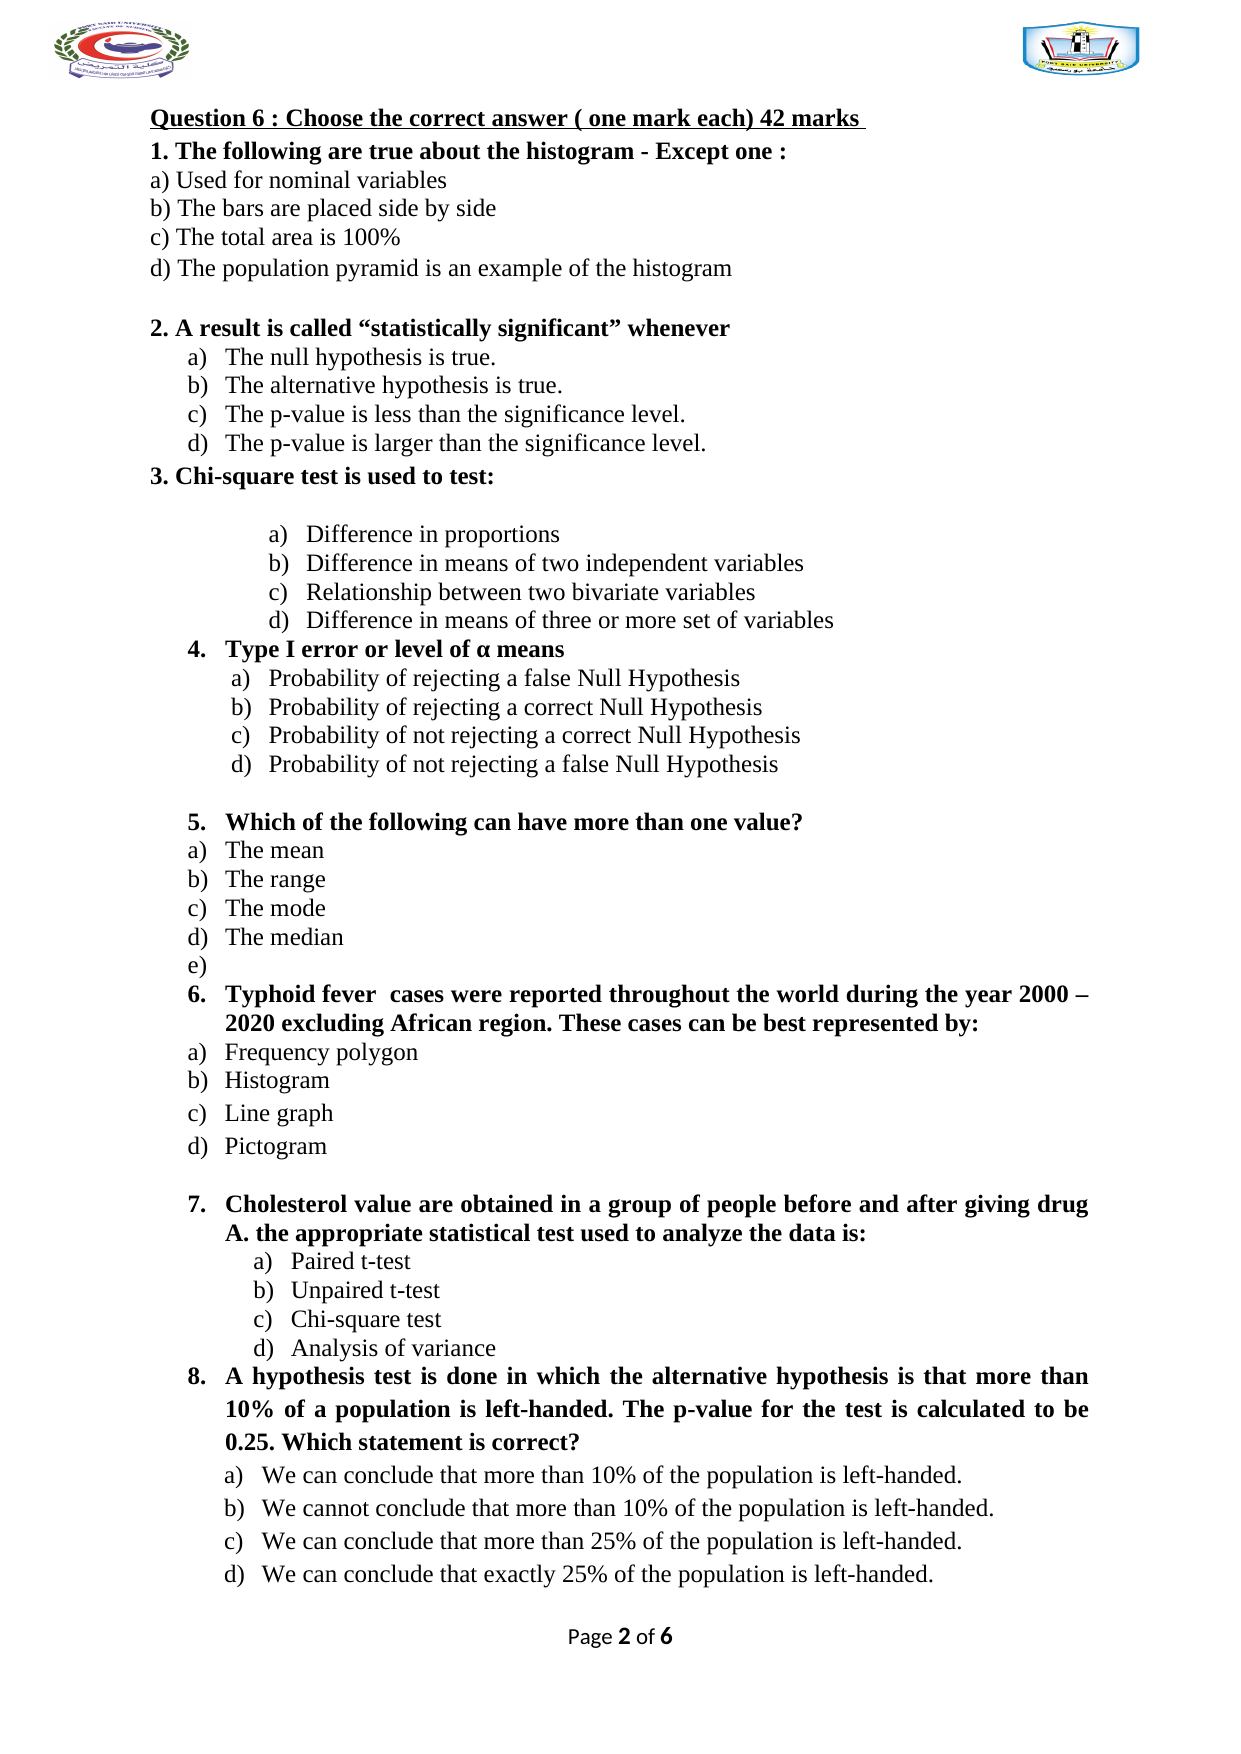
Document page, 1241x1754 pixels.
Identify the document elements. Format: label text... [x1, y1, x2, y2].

list Typhoid fever cases were reported throughout the world during the year 2000 – 2020 excluding African region. These cases can be best represented by: [187, 979, 1090, 1037]
list The p-value is less than the significance level. [187, 399, 1090, 428]
list The p-value is larger than the significance level. [187, 428, 1090, 457]
text c) The total area is 100% [150, 222, 1090, 251]
list Difference in proportions [268, 519, 1090, 548]
list Probability of rejecting a correct Null Hypothesis [231, 692, 1090, 720]
list The mode [187, 893, 1090, 922]
list We cannot conclude that more than 10% of the population is left-handed. [224, 1493, 1090, 1522]
text Question 6 : Choose the correct answer ( one mark each) 42 marks [150, 103, 1090, 132]
picture [1000, 14, 1161, 84]
list Difference in means of two independent variables [268, 548, 1090, 577]
text 3. Chi-square test is used to test: [150, 461, 1090, 490]
list Probability of not rejecting a correct Null Hypothesis [231, 720, 1090, 749]
list We can conclude that more than 25% of the population is left-handed. [224, 1526, 1090, 1555]
list Chi-square test [253, 1304, 1090, 1333]
list The null hypothesis is true. [187, 342, 1090, 371]
list A hypothesis test is done in which the alternative hypothesis is that more than 10% of a population is left-handed. The p-value for the test is calculated to be 0.25. Which statement is correct? [187, 1361, 1090, 1456]
list Line graph [187, 1098, 1090, 1127]
list Type I error or level of α means [187, 634, 1090, 663]
list The mean [187, 835, 1090, 864]
list We can conclude that exactly 25% of the population is left-handed. [224, 1559, 1090, 1588]
list The median [187, 922, 1090, 950]
text 1. The following are true about the histogram - Except one : [150, 136, 1090, 165]
list Unpaired t-test [253, 1275, 1090, 1304]
list Probability of rejecting a false Null Hypothesis [231, 663, 1090, 692]
list We can conclude that more than 10% of the population is left-handed. [224, 1460, 1090, 1489]
list Probability of not rejecting a false Null Hypothesis [231, 749, 1090, 778]
list Analysis of variance [253, 1333, 1090, 1361]
list The alternative hypothesis is true. [187, 371, 1090, 399]
text a) Used for nominal variables [150, 165, 1090, 193]
list Paired t-test [253, 1246, 1090, 1275]
picture [49, 21, 193, 80]
text b) The bars are placed side by side [150, 193, 1090, 222]
list Relationship between two bivariate variables [268, 577, 1090, 605]
list The range [187, 864, 1090, 893]
list Frequency polygon [187, 1037, 1090, 1065]
list Cholesterol value are obtained in a group of people before and after giving drug A. the appropriate statistical test used to analyze the data is: [187, 1189, 1090, 1246]
list Difference in means of three or more set of variables [268, 605, 1090, 634]
list Pictogram [187, 1131, 1090, 1160]
list Which of the following can have more than one value? [187, 807, 1090, 835]
text 2. A result is called “statistically significant” whenever [150, 313, 1090, 342]
list Histogram [187, 1065, 1090, 1094]
text d) The population pyramid is an example of the histogram [150, 253, 1090, 282]
